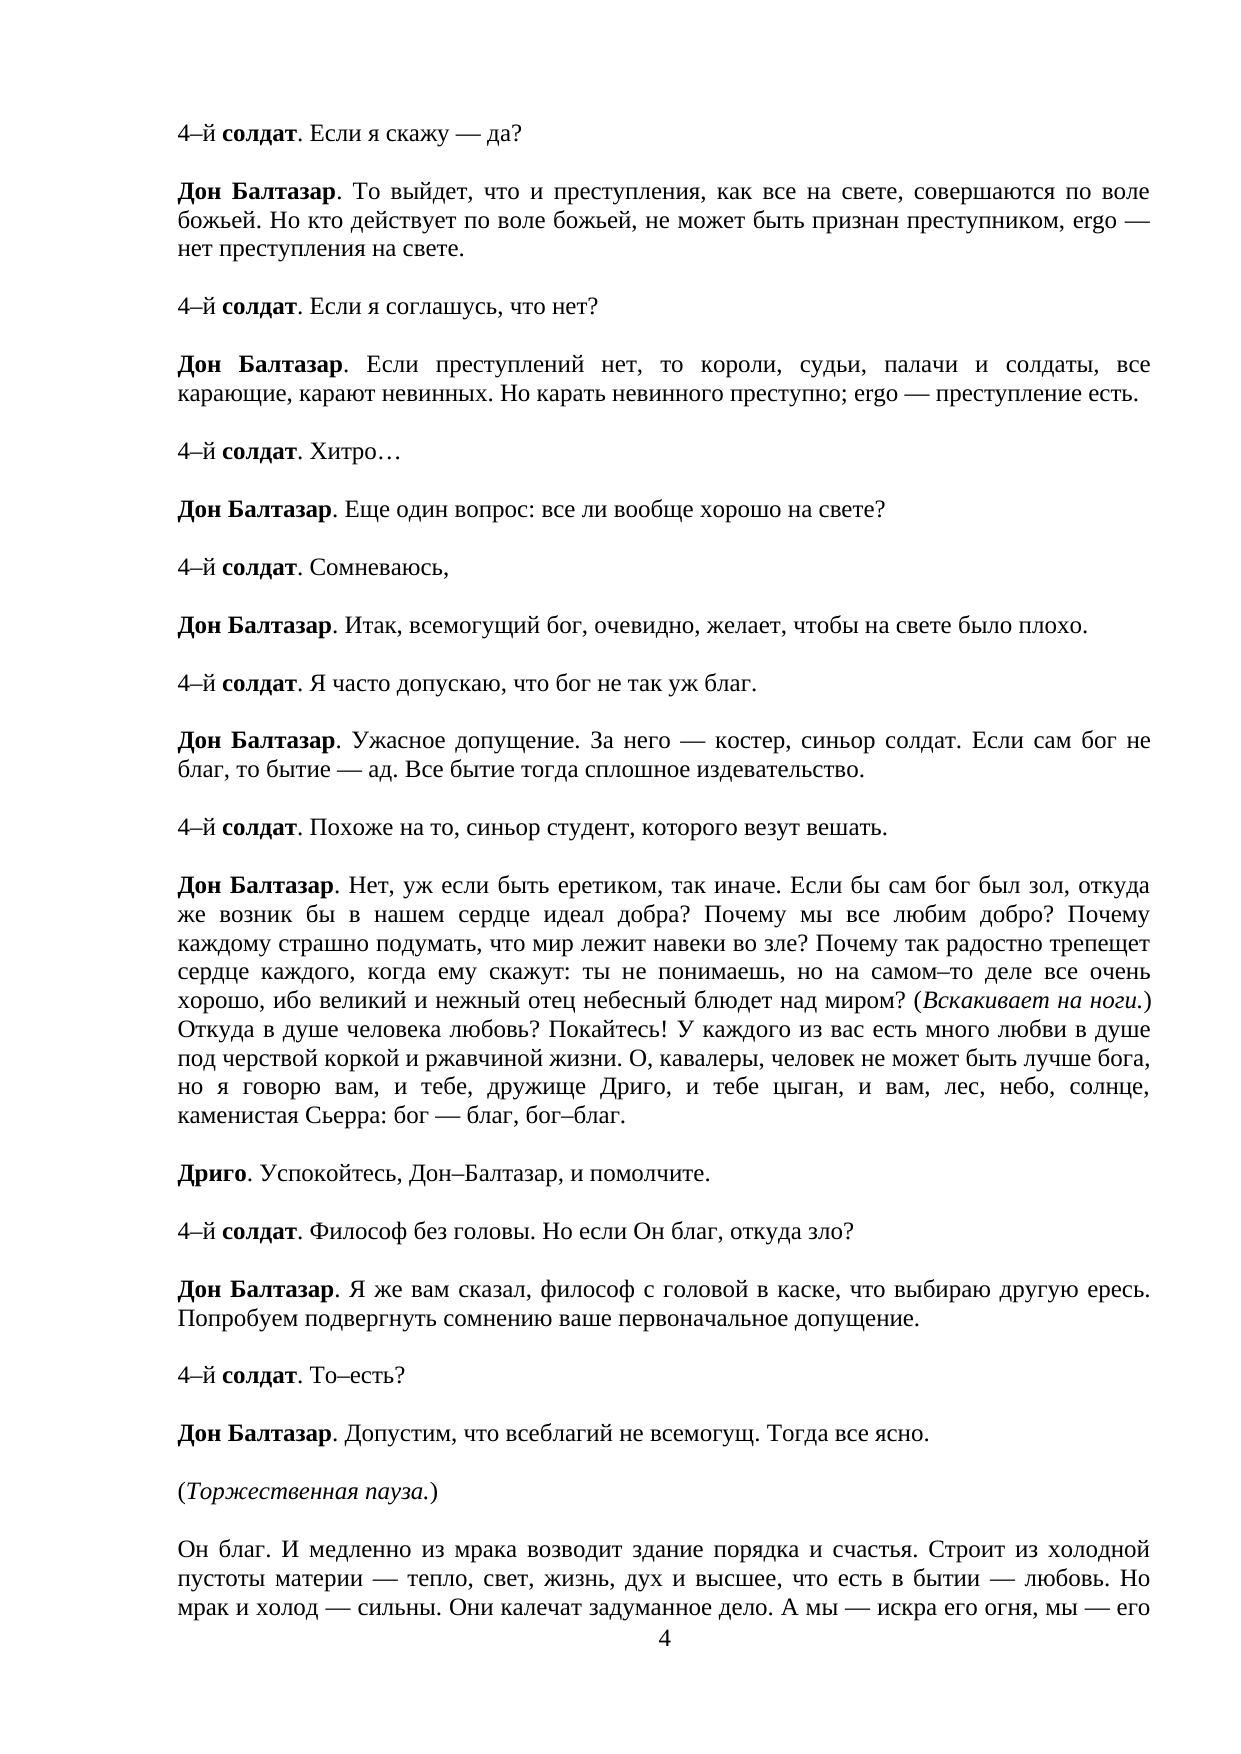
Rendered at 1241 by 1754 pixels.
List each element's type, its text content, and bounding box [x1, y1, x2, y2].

text 4–й солдат. Похоже на то, синьор студент, которого везут вешать. [177, 812, 1152, 841]
text Дон Балтазар. Допустим, что всеблагий не всемогущ. Тогда все ясно. [177, 1418, 1152, 1447]
text Дон Балтазар. Я же вам сказал, философ с головой в каске, что выбираю другую ересь. Попробуем подвергнуть сомнению ваше первоначальное допущение. [177, 1274, 1152, 1331]
text Дон Балтазар. Если преступлений нет, то короли, судьи, палачи и солдаты, все карающие, карают невинных. Но карать невинного преступно; ergo — преступление есть. [177, 349, 1152, 407]
text 4–й солдат. Философ без головы. Но если Он благ, откуда зло? [177, 1216, 1152, 1245]
text 4–й солдат. То–есть? [177, 1361, 1152, 1389]
text 4–й солдат. Если я скажу — да? [177, 118, 1152, 147]
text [177, 1534, 1152, 1621]
text 4–й солдат. Я часто допускаю, что бог не так уж благ. [177, 668, 1152, 696]
text Дон Балтазар. То выйдет, что и преступления, как все на свете, совершаются по воле божьей. Но кто действует по воле божьей, не может быть признан преступником, ergo — нет преступления на свете. [177, 176, 1152, 262]
text Дон Балтазар. Итак, всемогущий бог, очевидно, желает, чтобы на свете было плохо. [177, 610, 1152, 638]
text Дон Балтазар. Еще один вопрос: все ли вообще хорошо на свете? [177, 494, 1152, 523]
text Дон Балтазар. Нет, уж если быть еретиком, так иначе. Если бы сам бог был зол, откуда же возник бы в нашем сердце идеал добра? Почему мы все любим добро? Почему каждому страшно подумать, что мир лежит навеки во зле? Почему так радостно трепещет сердце каждого, когда ему скажут: ты не понимаешь, но на самом–то деле все очень хорошо, ибо великий и нежный отец небесный блюдет над миром? (Вскакивает на ноги.) Откуда в душе человека любовь? Покайтесь! У каждого из вас есть много любви в душе под черствой коркой и ржавчиной жизни. О, кавалеры, человек не может быть лучше бога, но я говорю вам, и тебе, дружище Дриго, и тебе цыган, и вам, лес, небо, солнце, каменистая Сьерра: бог — благ, бог–благ. [177, 870, 1152, 1129]
text Дриго. Успокойтесь, Дон–Балтазар, и помолчите. [177, 1158, 1152, 1187]
text 4–й солдат. Если я соглашусь, что нет? [177, 291, 1152, 320]
text Дон Балтазар. Ужасное допущение. За него — костер, синьор солдат. Если сам бог не благ, то бытие — ад. Все бытие тогда сплошное издевательство. [177, 726, 1152, 783]
text 4–й солдат. Сомневаюсь, [177, 552, 1152, 581]
text 4–й солдат. Хитро… [177, 436, 1152, 465]
text (Торжественная пауза.) [177, 1476, 1152, 1505]
